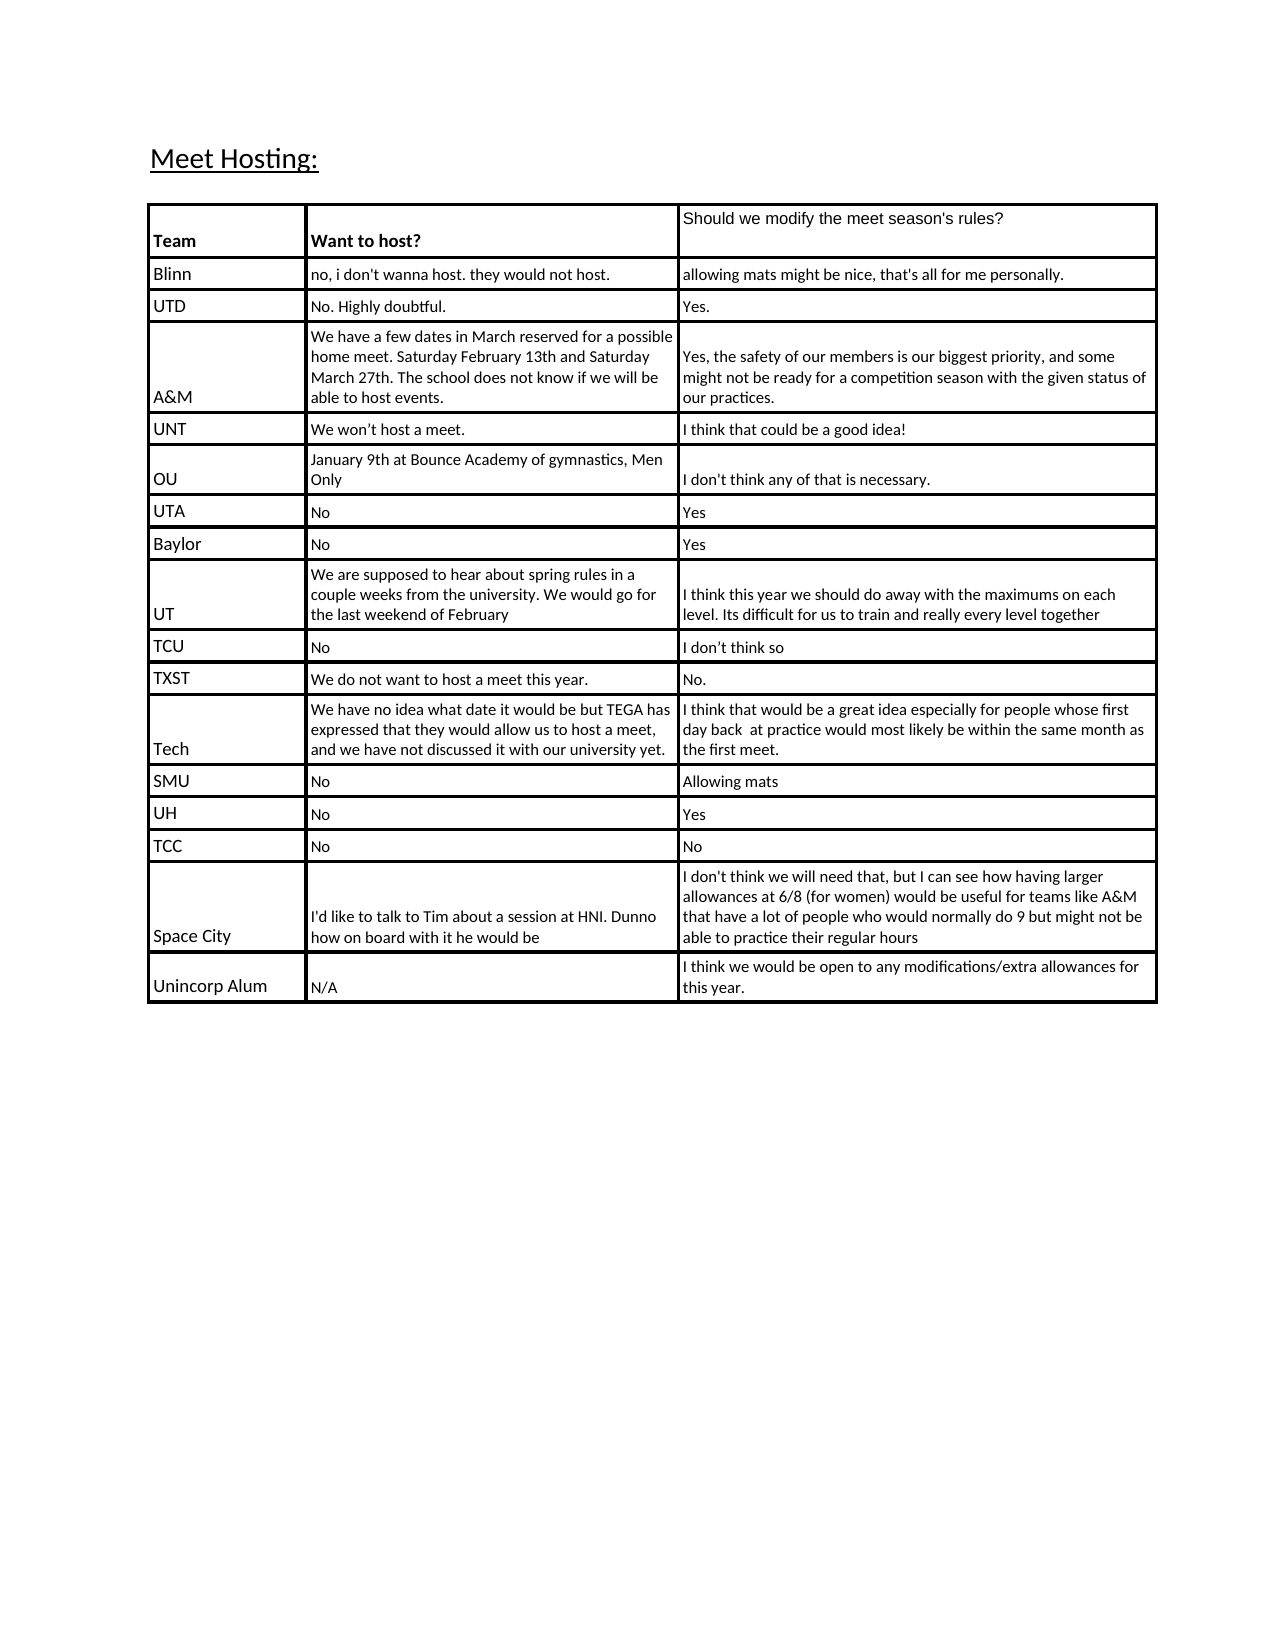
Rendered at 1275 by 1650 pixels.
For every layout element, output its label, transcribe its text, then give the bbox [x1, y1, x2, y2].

table_cell No. [680, 664, 1155, 693]
table_cell TCC [150, 831, 304, 860]
table_cell Yes. [680, 291, 1155, 320]
table_cell No [308, 529, 677, 558]
table_cell Yes [680, 798, 1155, 827]
table_cell no, i don't wanna host. they would not host. [308, 259, 677, 288]
table_cell We have a few dates in March reserved for a possible home meet. Saturday February 13th and Saturday March 27th. The school does not know if we will be able to host events. [308, 323, 677, 411]
table_cell TCU [150, 631, 304, 660]
table_cell I think that would be a great idea especially for people whose first day back at practice would most likely be within the same month as the first meet. [680, 696, 1155, 763]
table_cell Allowing mats [680, 766, 1155, 795]
table_cell No [308, 798, 677, 827]
table_cell We do not want to host a meet this year. [308, 664, 677, 693]
table_cell No. Highly doubtful. [308, 291, 677, 320]
table_cell UH [150, 798, 304, 827]
table_cell I don't think we will need that, but I can see how having larger allowances at 6/8 (for women) would be useful for teams like A&M that have a lot of people who would normally do 9 but might not be able to practice their regular hours [680, 863, 1155, 950]
table_cell OU [150, 446, 304, 493]
table_cell Yes [680, 529, 1155, 558]
table_header Team [150, 206, 304, 256]
table_cell I think that could be a good idea! [680, 414, 1155, 443]
table_cell UTD [150, 291, 304, 320]
table_cell We won’t host a meet. [308, 414, 677, 443]
table_cell UTA [150, 496, 304, 525]
table_cell UNT [150, 414, 304, 443]
table_cell No [680, 831, 1155, 860]
table_cell Tech [150, 696, 304, 763]
table_cell Unincorp Alum [150, 954, 304, 1000]
table_cell I don’t think so [680, 631, 1155, 660]
table_cell N/A [308, 954, 677, 1000]
table_cell We are supposed to hear about spring rules in a couple weeks from the university. We would go for the last weekend of February [308, 561, 677, 628]
table_cell I think we would be open to any modifications/extra allowances for this year. [680, 954, 1155, 1000]
table_cell I'd like to talk to Tim about a session at HNI. Dunno how on board with it he would be [308, 863, 677, 950]
table_cell Baylor [150, 529, 304, 558]
table_cell UT [150, 561, 304, 628]
text Meet Hosting: [150, 141, 1125, 176]
table_cell allowing mats might be nice, that's all for me personally. [680, 259, 1155, 288]
table_cell A&M [150, 323, 304, 411]
table_cell I don't think any of that is necessary. [680, 446, 1155, 493]
table_cell Yes, the safety of our members is our biggest priority, and some might not be ready for a competition season with the given status of our practices. [680, 323, 1155, 411]
table_cell We have no idea what date it would be but TEGA has expressed that they would allow us to host a meet, and we have not discussed it with our university yet. [308, 696, 677, 763]
table_header Should we modify the meet season's rules? [680, 206, 1155, 256]
table_cell I think this year we should do away with the maximums on each level. Its difficult for us to train and really every level together [680, 561, 1155, 628]
table_cell No [308, 496, 677, 525]
table_cell TXST [150, 664, 304, 693]
table_cell No [308, 831, 677, 860]
table_cell Yes [680, 496, 1155, 525]
table_cell Blinn [150, 259, 304, 288]
table_header Want to host? [308, 206, 677, 256]
table_cell No [308, 766, 677, 795]
table_cell Space City [150, 863, 304, 950]
table_cell No [308, 631, 677, 660]
table_cell January 9th at Bounce Academy of gymnastics, Men Only [308, 446, 677, 493]
table_cell SMU [150, 766, 304, 795]
